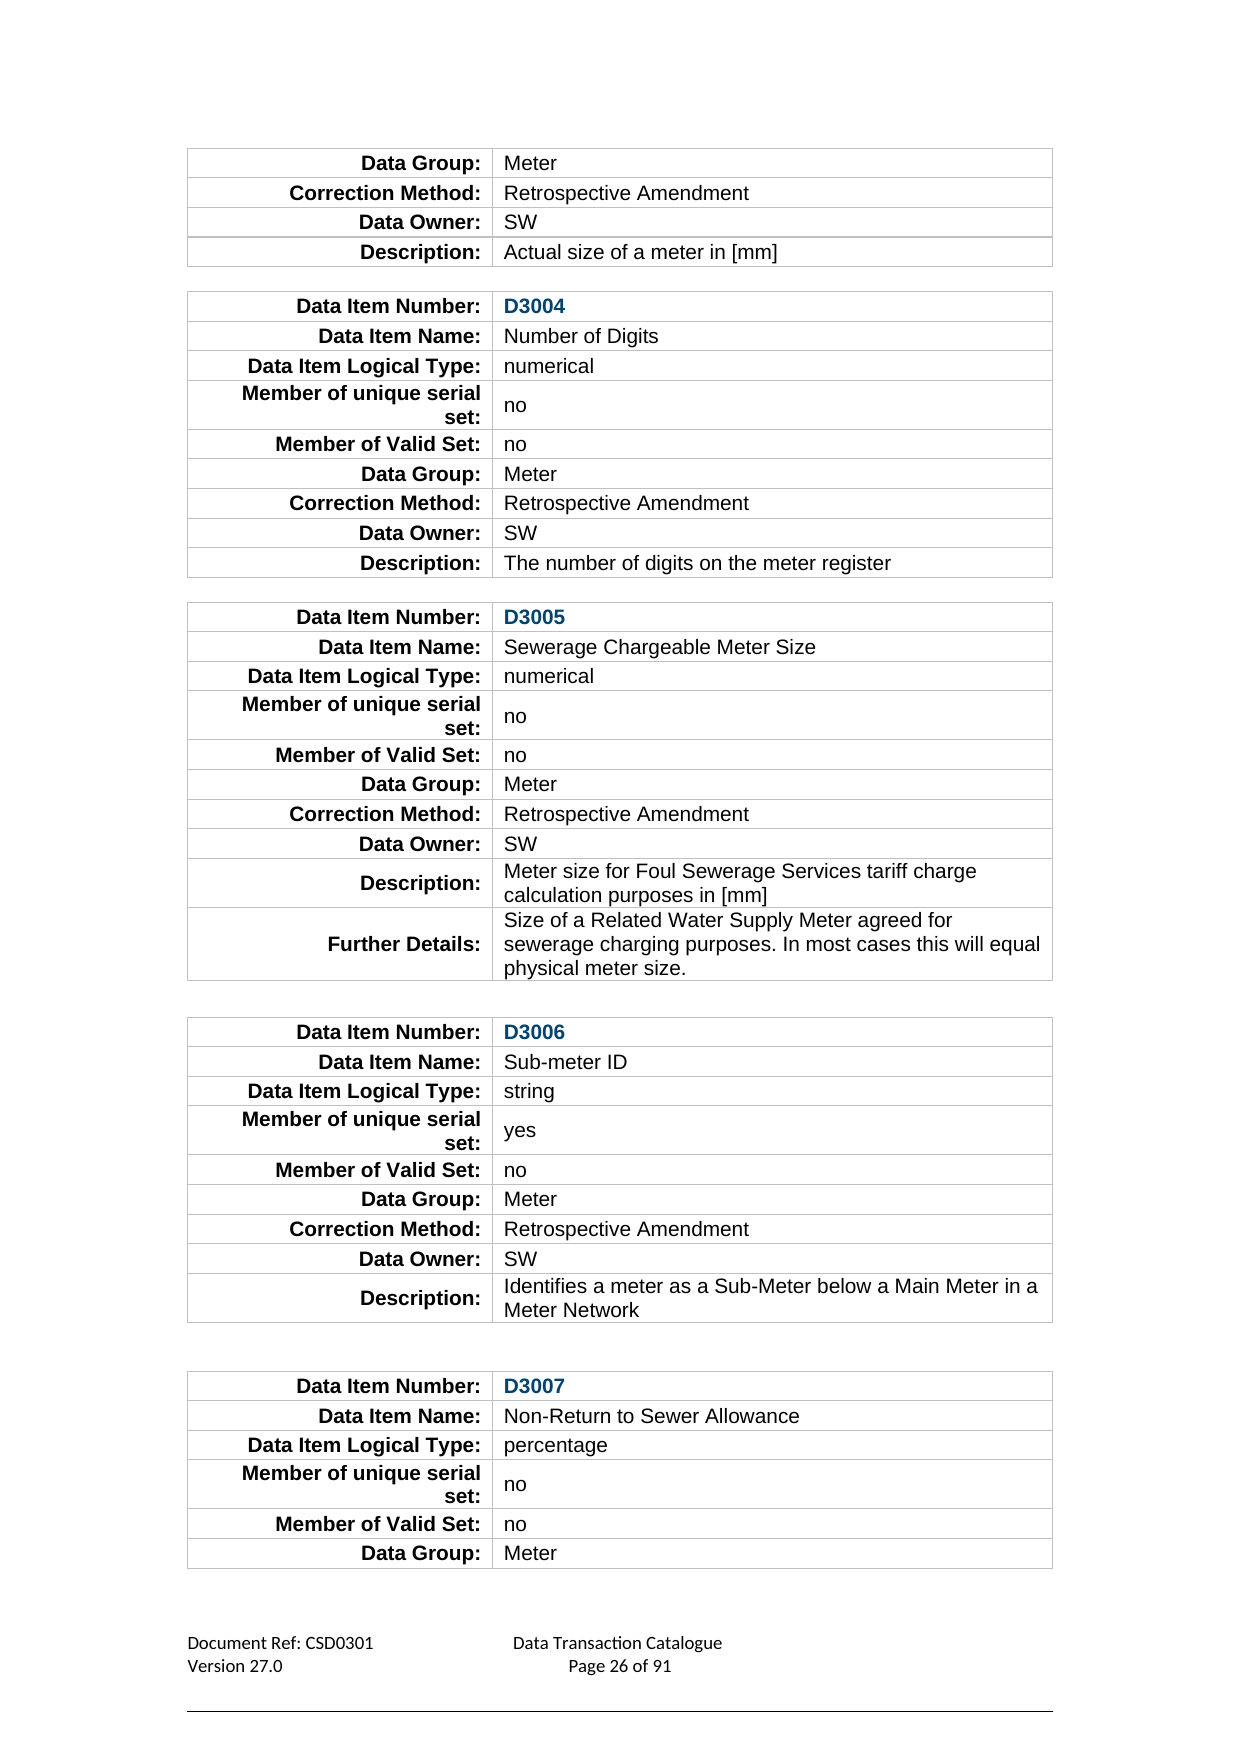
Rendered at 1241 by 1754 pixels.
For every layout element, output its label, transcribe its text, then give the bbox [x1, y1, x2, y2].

table_cell no [493, 1460, 1052, 1508]
table_cell Actual size of a meter in [mm] [493, 238, 1052, 266]
table_cell Non-Return to Sewer Allowance [493, 1401, 1052, 1430]
table_cell Correction Method: [188, 800, 492, 828]
table_cell Retrospective Amendment [493, 178, 1052, 207]
table_cell Sub-meter ID [493, 1047, 1052, 1076]
table_cell Description: [188, 548, 492, 577]
table_cell Description: [188, 238, 492, 266]
table_cell SW [493, 1244, 1052, 1273]
table_cell Meter [493, 1185, 1052, 1213]
table_header D3004 [493, 292, 1052, 321]
table_cell Member of Valid Set: [188, 1155, 492, 1184]
table_cell Retrospective Amendment [493, 1215, 1052, 1243]
table_cell yes [493, 1106, 1052, 1154]
table_cell Correction Method: [188, 178, 492, 207]
table_cell Data Owner: [188, 208, 492, 236]
table_cell no [493, 1509, 1052, 1538]
table_cell Retrospective Amendment [493, 489, 1052, 517]
table_cell Data Item Name: [188, 632, 492, 661]
table_cell The number of digits on the meter register [493, 548, 1052, 577]
table_cell numerical [493, 351, 1052, 380]
table_header Data Item Number: [188, 603, 492, 631]
table_cell Sewerage Chargeable Meter Size [493, 632, 1052, 661]
table_cell Data Group: [188, 1185, 492, 1213]
table_cell Correction Method: [188, 489, 492, 517]
table_cell Member of unique serial set: [188, 1106, 492, 1154]
table_cell SW [493, 829, 1052, 858]
table_cell no [493, 430, 1052, 458]
table_header Data Item Number: [188, 1372, 492, 1400]
table_cell Data Item Name: [188, 322, 492, 350]
table_cell Description: [188, 859, 492, 907]
table_cell Data Group: [188, 459, 492, 488]
table_cell Data Item Logical Type: [188, 1077, 492, 1105]
table_cell no [493, 691, 1052, 739]
table_header D3007 [493, 1372, 1052, 1400]
table_cell string [493, 1077, 1052, 1105]
table_cell Retrospective Amendment [493, 800, 1052, 828]
table_header D3005 [493, 603, 1052, 631]
table_cell no [493, 1155, 1052, 1184]
table_cell Data Group: [188, 1539, 492, 1567]
table_cell Identifies a meter as a Sub-Meter below a Main Meter in a Meter Network [493, 1274, 1052, 1322]
table_cell Member of Valid Set: [188, 1509, 492, 1538]
table_cell Data Item Logical Type: [188, 1431, 492, 1459]
table_cell Data Owner: [188, 519, 492, 547]
table_cell Meter size for Foul Sewerage Services tariff charge calculation purposes in [mm] [493, 859, 1052, 907]
table_cell no [493, 381, 1052, 429]
table_cell SW [493, 519, 1052, 547]
table_cell Data Group: [188, 149, 492, 177]
table_cell SW [493, 208, 1052, 236]
table_header Data Item Number: [188, 292, 492, 321]
table_cell Meter [493, 1539, 1052, 1567]
table_cell Data Item Name: [188, 1047, 492, 1076]
table_cell Further Details: [188, 908, 492, 979]
table_cell Data Owner: [188, 829, 492, 858]
table_cell Description: [188, 1274, 492, 1322]
table_cell no [493, 740, 1052, 769]
table_cell Number of Digits [493, 322, 1052, 350]
table_cell Data Item Logical Type: [188, 662, 492, 690]
table_header Data Item Number: [188, 1018, 492, 1046]
table_cell Meter [493, 149, 1052, 177]
table_cell Data Owner: [188, 1244, 492, 1273]
table_cell Meter [493, 770, 1052, 798]
table_cell percentage [493, 1431, 1052, 1459]
table_cell Size of a Related Water Supply Meter agreed for sewerage charging purposes. In most cases this will equal physical meter size. [493, 908, 1052, 979]
table_cell Correction Method: [188, 1215, 492, 1243]
table_cell Data Group: [188, 770, 492, 798]
table_cell Member of unique serial set: [188, 691, 492, 739]
table_header D3006 [493, 1018, 1052, 1046]
table_cell Data Item Logical Type: [188, 351, 492, 380]
table_cell Member of Valid Set: [188, 430, 492, 458]
table_cell Member of unique serial set: [188, 381, 492, 429]
table_cell Member of Valid Set: [188, 740, 492, 769]
table_cell numerical [493, 662, 1052, 690]
table_cell Member of unique serial set: [188, 1460, 492, 1508]
table_cell Meter [493, 459, 1052, 488]
table_cell Data Item Name: [188, 1401, 492, 1430]
